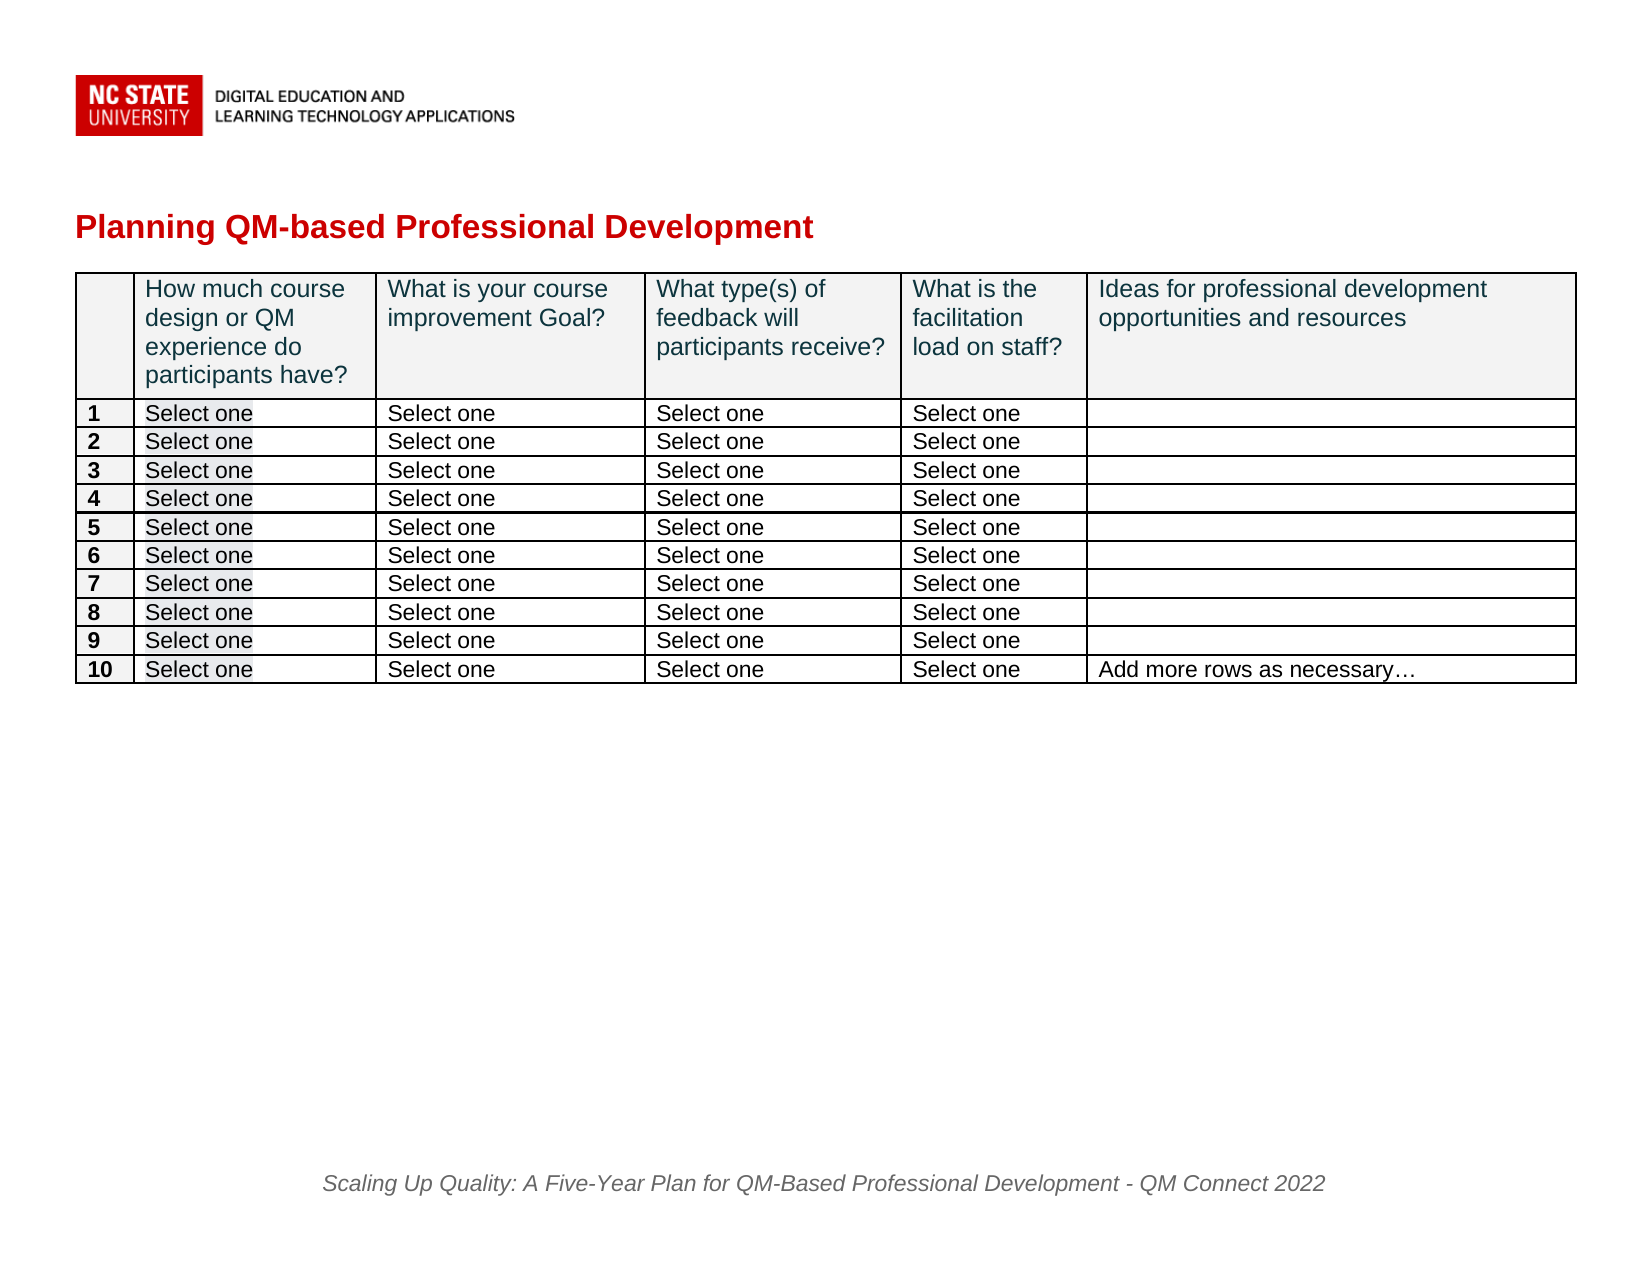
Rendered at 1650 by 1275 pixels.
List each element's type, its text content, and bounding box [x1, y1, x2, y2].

picture [75, 75, 515, 136]
table_cell [135, 627, 145, 653]
table_cell [135, 514, 145, 540]
table_cell [253, 457, 375, 483]
table_cell [646, 514, 900, 540]
table_cell [902, 514, 1086, 540]
table_cell [902, 542, 1086, 568]
table_cell 10 [77, 656, 133, 682]
table_cell [135, 599, 145, 625]
table_cell [1088, 457, 1575, 483]
table_cell [1088, 627, 1575, 653]
table_cell Add more rows as necessary… [1088, 656, 1575, 682]
table_cell [135, 457, 145, 483]
table_cell [646, 656, 900, 682]
table_cell [1088, 428, 1575, 454]
table_header What type(s) of feedback will participants receive? [646, 274, 900, 398]
table_cell [902, 400, 1086, 426]
table_cell [135, 656, 145, 682]
table_cell [1088, 599, 1575, 625]
table_cell [253, 485, 375, 511]
table_header What is the facilitation load on staff? [902, 274, 1086, 398]
table_cell [1088, 400, 1575, 426]
subtitle Planning QM-based Professional Development [75, 207, 1575, 246]
table_cell 9 [77, 627, 133, 653]
table_cell [646, 485, 900, 511]
table_cell [135, 485, 145, 511]
table_cell [646, 400, 900, 426]
table_cell 3 [77, 457, 133, 483]
table_header [77, 274, 133, 398]
table_cell [253, 400, 375, 426]
table_cell [377, 400, 644, 426]
table_cell [377, 599, 644, 625]
table_cell [1088, 542, 1575, 568]
table_cell 5 [77, 514, 133, 540]
table_cell [253, 656, 375, 682]
table_cell [1088, 514, 1575, 540]
table_cell [377, 514, 644, 540]
table_cell [902, 627, 1086, 653]
table_cell [646, 627, 900, 653]
table_cell [135, 542, 145, 568]
table_header How much course design or QM experience do participants have? [135, 274, 375, 398]
table_cell 4 [77, 485, 133, 511]
table_cell [902, 656, 1086, 682]
table_cell [377, 570, 644, 597]
table_cell [135, 400, 145, 426]
table_cell 7 [77, 570, 133, 597]
table_cell [646, 570, 900, 597]
table_cell [902, 428, 1086, 454]
table_cell [253, 428, 375, 454]
table_cell [135, 428, 145, 454]
table_cell [253, 514, 375, 540]
table_cell [1088, 570, 1575, 597]
table_cell [646, 428, 900, 454]
table_cell [902, 570, 1086, 597]
table_cell [1088, 485, 1575, 511]
table_cell [253, 542, 375, 568]
table_cell [253, 599, 375, 625]
table_cell [253, 570, 375, 597]
table_cell 6 [77, 542, 133, 568]
table_cell [377, 485, 644, 511]
table_cell [377, 542, 644, 568]
table_cell [646, 542, 900, 568]
table_cell [377, 656, 644, 682]
table_cell [377, 627, 644, 653]
table_cell [646, 457, 900, 483]
table_cell [377, 457, 644, 483]
table_header What is your course improvement Goal? [377, 274, 644, 398]
table_cell [646, 599, 900, 625]
table_cell 1 [77, 400, 133, 426]
table_cell [377, 428, 644, 454]
table_cell [902, 457, 1086, 483]
table_cell [902, 485, 1086, 511]
table_cell [253, 627, 375, 653]
table_cell 8 [77, 599, 133, 625]
table_header Ideas for professional development opportunities and resources [1088, 274, 1575, 398]
table_cell 2 [77, 428, 133, 454]
table_cell [902, 599, 1086, 625]
table_cell [135, 570, 145, 597]
